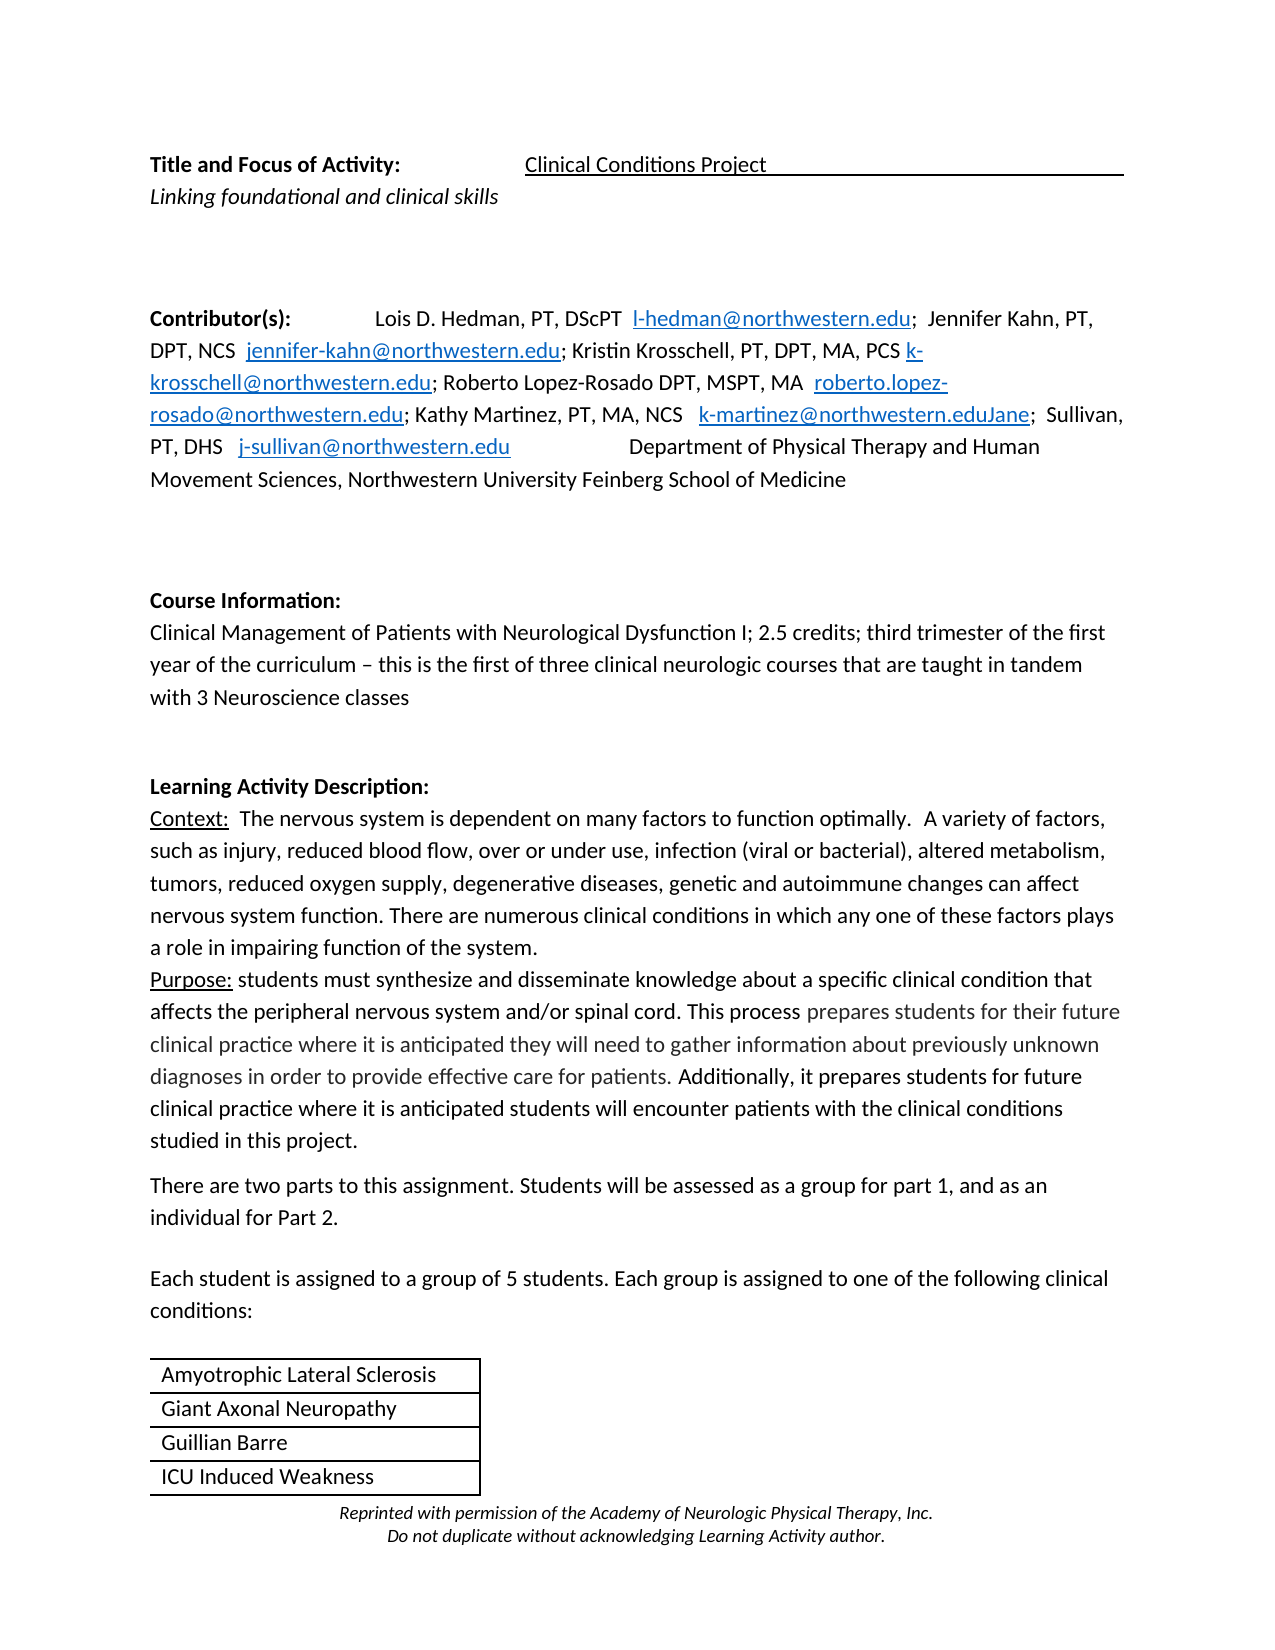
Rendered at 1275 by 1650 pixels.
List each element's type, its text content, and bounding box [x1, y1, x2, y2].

table_cell ICU Induced Weakness [150, 1462, 479, 1494]
text Course Information: Clinical Management of Patients with Neurological Dysfunction I; 2.5 credits; third trimester of the first year of the curriculum – this is the first of three clinical neurologic courses that are taught in tandem with 3 Neuroscience classes [150, 586, 1125, 711]
text Contributor(s): Lois D. Hedman, PT, DScPT l-hedman@northwestern.edu; Jennifer Kahn, PT, DPT, NCS jennifer-kahn@northwestern.edu; Kristin Krosschell, PT, DPT, MA, PCS k-krosschell@northwestern.edu; Roberto Lopez-Rosado DPT, MSPT, MA roberto.lopez-rosado@northwestern.edu; Kathy Martinez, PT, MA, NCS k-martinez@northwestern.eduJane; Sullivan, PT, DHS j-sullivan@northwestern.edu Department of Physical Therapy and Human Movement Sciences, Northwestern University Feinberg School of Medicine [150, 304, 1125, 493]
text Each student is assigned to a group of 5 students. Each group is assigned to one of the following clinical conditions: [150, 1264, 1125, 1325]
table_cell Giant Axonal Neuropathy [150, 1394, 479, 1426]
text There are two parts to this assignment. Students will be assessed as a group for part 1, and as an individual for Part 2. [150, 1171, 1125, 1231]
table_cell Guillian Barre [150, 1428, 479, 1460]
text Title and Focus of Activity: Clinical Conditions Project Linking foundational and clinical skills [150, 150, 1125, 210]
table_header Amyotrophic Lateral Sclerosis [150, 1360, 479, 1392]
text Learning Activity Description: Context: The nervous system is dependent on many factors to function optimally. A variety of factors, such as injury, reduced blood flow, over or under use, infection (viral or bacterial), altered metabolism, tumors, reduced oxygen supply, degenerative diseases, genetic and autoimmune changes can affect nervous system function. There are numerous clinical conditions in which any one of these factors plays a role in impairing function of the system. Purpose: students must synthesize and disseminate knowledge about a specific clinical condition that affects the peripheral nervous system and/or spinal cord. This process prepares students for their future clinical practice where it is anticipated they will need to gather information about previously unknown diagnoses in order to provide effective care for patients. Additionally, it prepares students for future clinical practice where it is anticipated students will encounter patients with the clinical conditions studied in this project. [150, 772, 1125, 1154]
